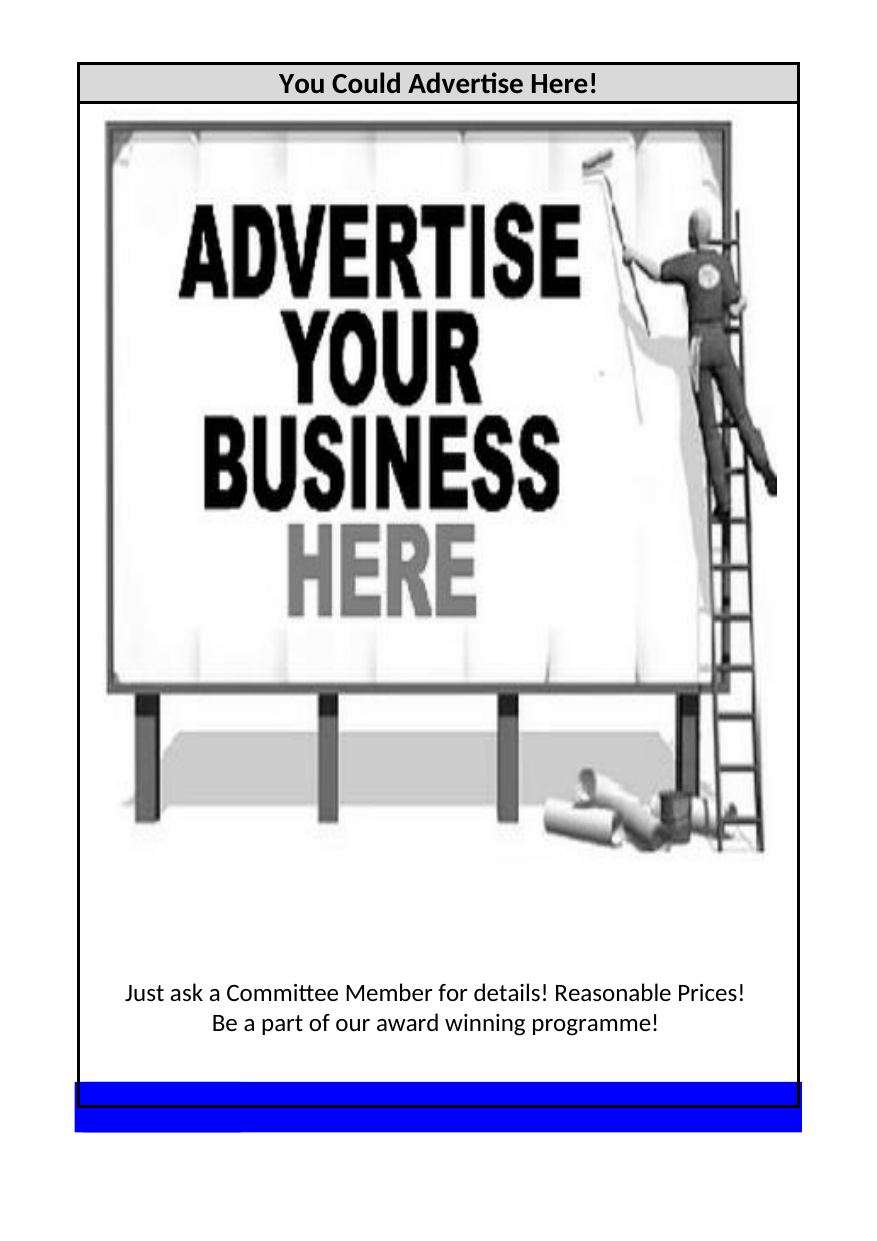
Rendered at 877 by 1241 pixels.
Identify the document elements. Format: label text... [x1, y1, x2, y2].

table_header You Could Advertise Here! [80, 65, 797, 101]
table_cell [80, 104, 797, 1104]
picture [103, 109, 777, 869]
